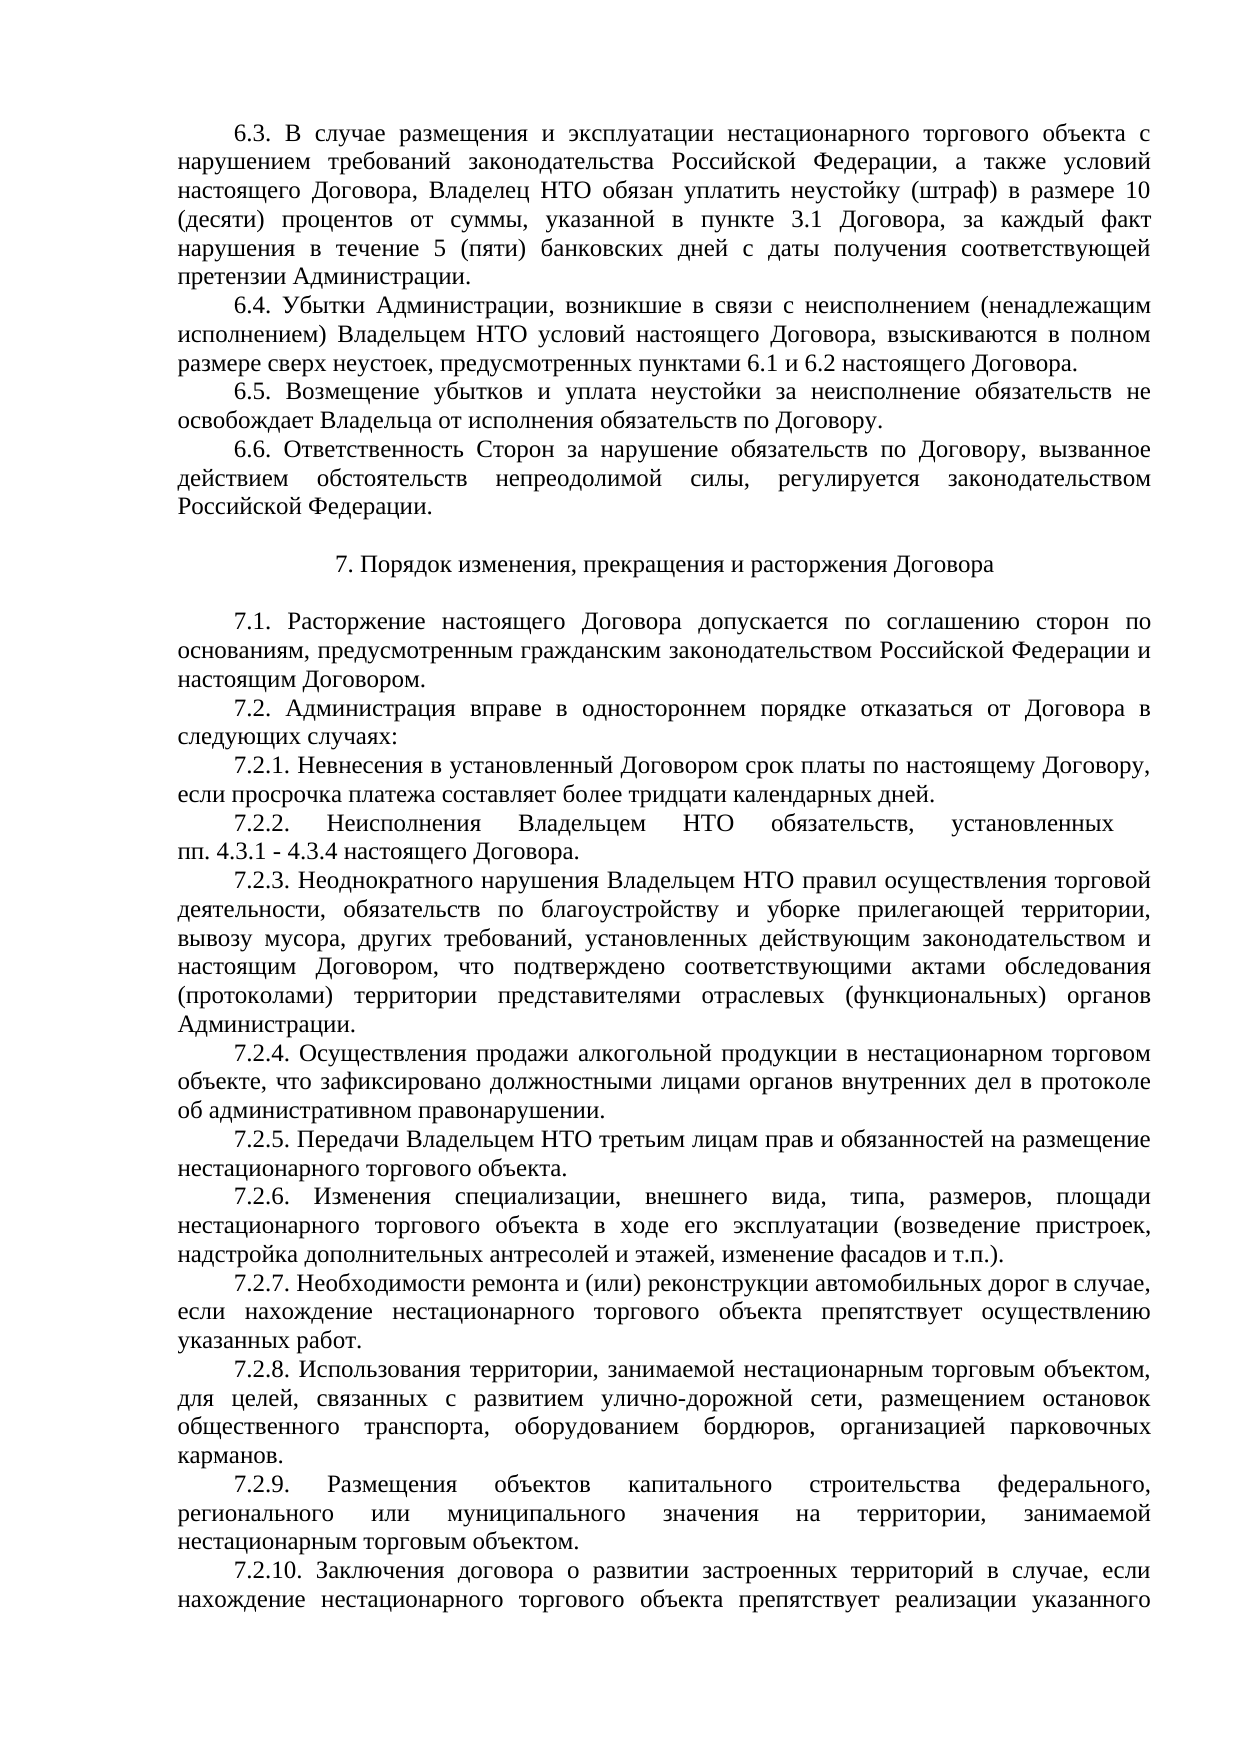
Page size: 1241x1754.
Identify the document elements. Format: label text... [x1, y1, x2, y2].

text 7.2.2. Неисполнения Владельцем НТО обязательств, установленных пп. 4.3.1 - 4.3.4 настоящего Договора. [177, 808, 1152, 865]
text 7.2.4. Осуществления продажи алкогольной продукции в нестационарном торговом объекте, что зафиксировано должностными лицами органов внутренних дел в протоколе об административном правонарушении. [177, 1038, 1152, 1124]
text 6.3. В случае размещения и эксплуатации нестационарного торгового объекта с нарушением требований законодательства Российской Федерации, а также условий настоящего Договора, Владелец НТО обязан уплатить неустойку (штраф) в размере 10 (десяти) процентов от суммы, указанной в пункте 3.1 Договора, за каждый факт нарушения в течение 5 (пяти) банковских дней с даты получения соответствующей претензии Администрации. [177, 118, 1152, 290]
text 6.4. Убытки Администрации, возникшие в связи с неисполнением (ненадлежащим исполнением) Владельцем НТО условий настоящего Договора, взыскиваются в полном размере сверх неустоек, предусмотренных пунктами 6.1 и 6.2 настоящего Договора. [177, 290, 1152, 376]
text 7.2.3. Неоднократного нарушения Владельцем НТО правил осуществления торговой деятельности, обязательств по благоустройству и уборке прилегающей территории, вывозу мусора, других требований, установленных действующим законодательством и настоящим Договором, что подтверждено соответствующими актами обследования (протоколами) территории представителями отраслевых (функциональных) органов Администрации. [177, 865, 1152, 1038]
text 6.6. Ответственность Сторон за нарушение обязательств по Договору, вызванное действием обстоятельств непреодолимой силы, регулируется законодательством Российской Федерации. [177, 434, 1152, 520]
text 7. Порядок изменения, прекращения и расторжения Договора [177, 549, 1152, 578]
text 6.5. Возмещение убытков и уплата неустойки за неисполнение обязательств не освобождает Владельца от исполнения обязательств по Договору. [177, 376, 1152, 434]
text 7.2.8. Использования территории, занимаемой нестационарным торговым объектом, для целей, связанных с развитием улично-дорожной сети, размещением остановок общественного транспорта, оборудованием бордюров, организацией парковочных карманов. [177, 1354, 1152, 1469]
text 7.2.7. Необходимости ремонта и (или) реконструкции автомобильных дорог в случае, если нахождение нестационарного торгового объекта препятствует осуществлению указанных работ. [177, 1268, 1152, 1354]
text 7.2.5. Передачи Владельцем НТО третьим лицам прав и обязанностей на размещение нестационарного торгового объекта. [177, 1124, 1152, 1181]
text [177, 1555, 1152, 1613]
text 7.2.1. Невнесения в установленный Договором срок платы по настоящему Договору, если просрочка платежа составляет более тридцати календарных дней. [177, 750, 1152, 808]
text 7.2.9. Размещения объектов капитального строительства федерального, регионального или муниципального значения на территории, занимаемой нестационарным торговым объектом. [177, 1469, 1152, 1555]
text 7.2.6. Изменения специализации, внешнего вида, типа, размеров, площади нестационарного торгового объекта в ходе его эксплуатации (возведение пристроек, надстройка дополнительных антресолей и этажей, изменение фасадов и т.п.). [177, 1181, 1152, 1268]
text 7.1. Расторжение настоящего Договора допускается по соглашению сторон по основаниям, предусмотренным гражданским законодательством Российской Федерации и настоящим Договором. [177, 606, 1152, 693]
text 7.2. Администрация вправе в одностороннем порядке отказаться от Договора в следующих случаях: [177, 693, 1152, 750]
